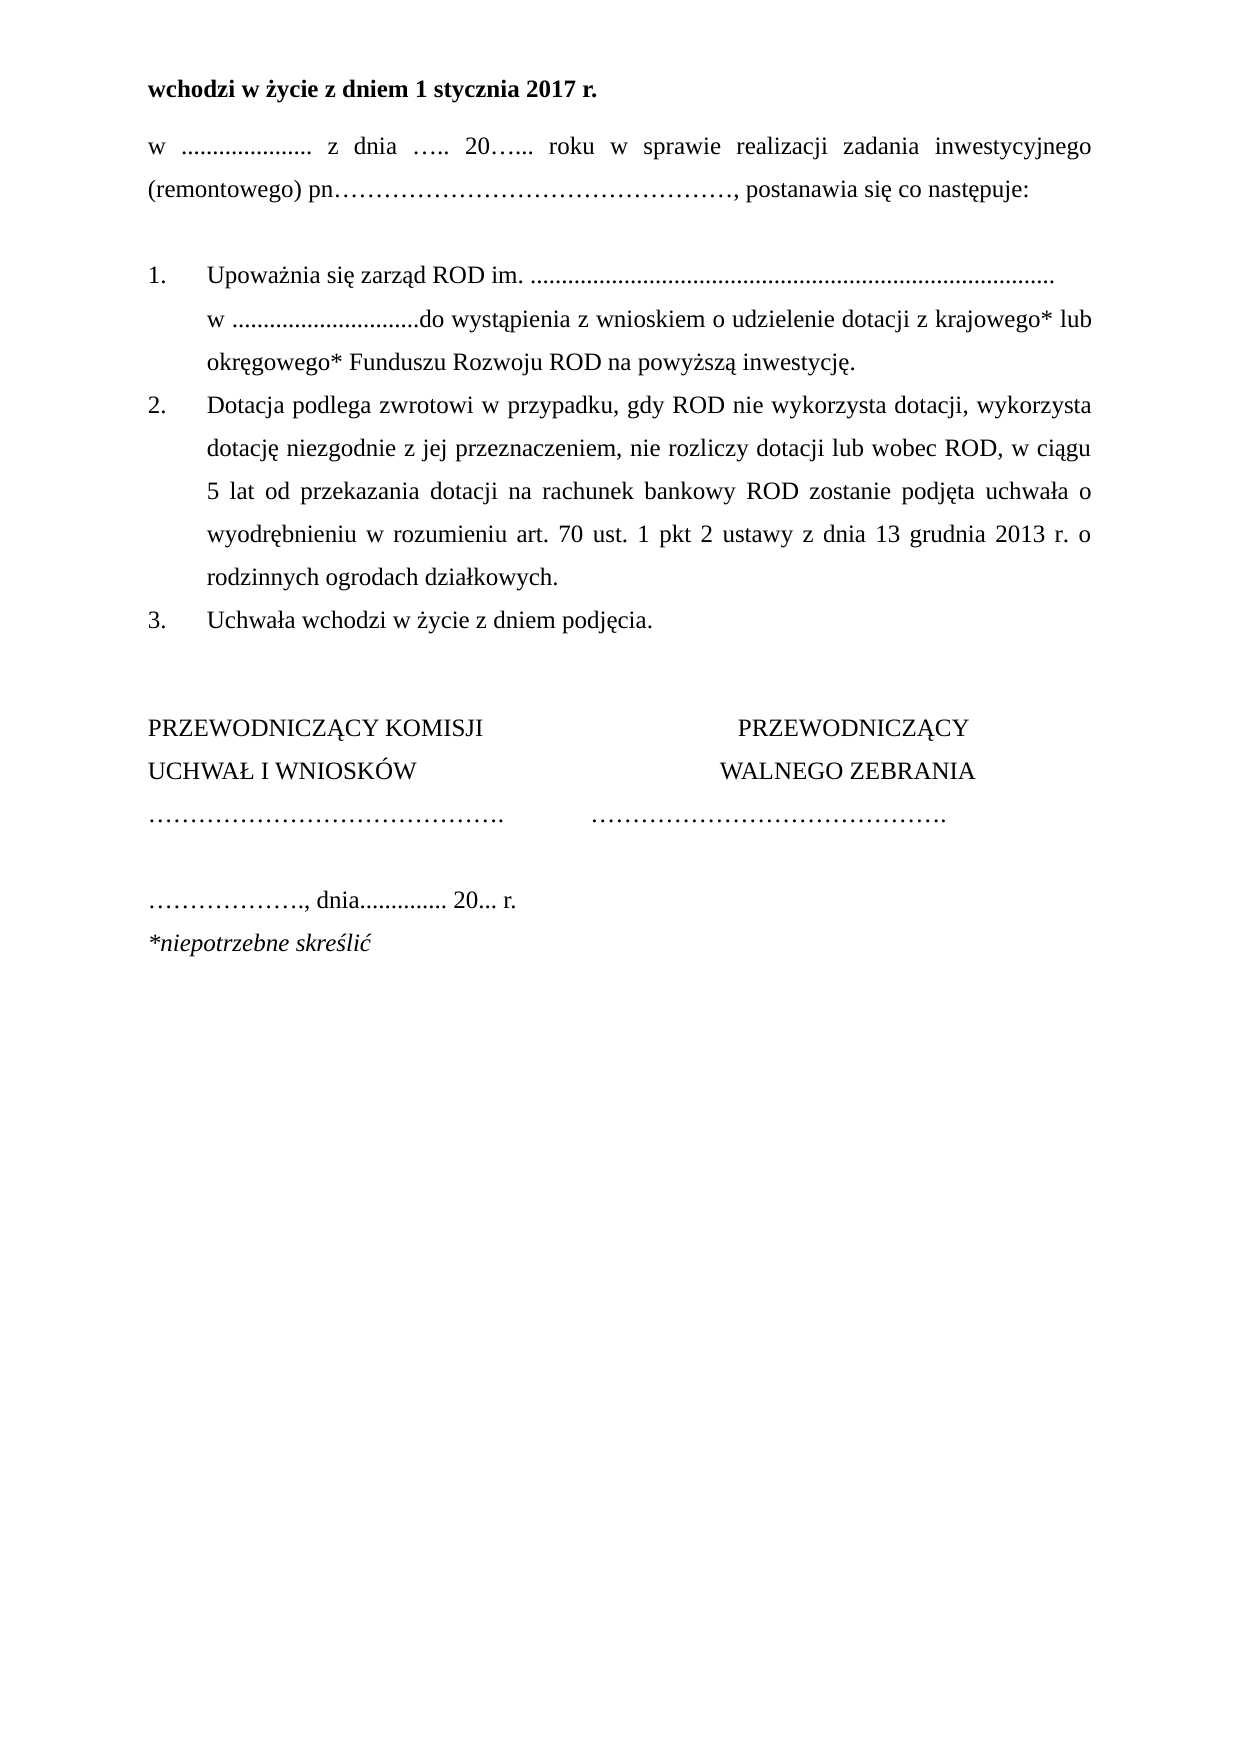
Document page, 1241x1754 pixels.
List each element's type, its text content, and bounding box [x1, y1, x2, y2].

text UCHWAŁ I WNIOSKÓW WALNEGO ZEBRANIA [148, 756, 1093, 784]
text ………………., dnia.............. 20... r. [148, 885, 1093, 914]
text PRZEWODNICZĄCY KOMISJI PRZEWODNICZĄCY [148, 713, 1093, 741]
list w ..............................do wystąpienia z wnioskiem o udzielenie dotacji z krajowego* lub okręgowego* Funduszu Rozwoju ROD na powyższą inwestycję. [207, 304, 1093, 376]
list Uchwała wchodzi w życie z dniem podjęcia. [148, 606, 1093, 634]
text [148, 131, 1093, 203]
text *niepotrzebne skreślić [148, 928, 1093, 957]
list Upoważnia się zarząd ROD im. .................................................................................... [148, 261, 1093, 289]
text ……………………………………. ……………………………………. [148, 799, 1093, 828]
list Dotacja podlega zwrotowi w przypadku, gdy ROD nie wykorzysta dotacji, wykorzysta dotację niezgodnie z jej przeznaczeniem, nie rozliczy dotacji lub wobec ROD, w ciągu 5 lat od przekazania dotacji na rachunek bankowy ROD zostanie podjęta uchwała o wyodrębnieniu w rozumieniu art. 70 ust. 1 pkt 2 ustawy z dnia 13 grudnia 2013 r. o rodzinnych ogrodach działkowych. [148, 390, 1093, 591]
